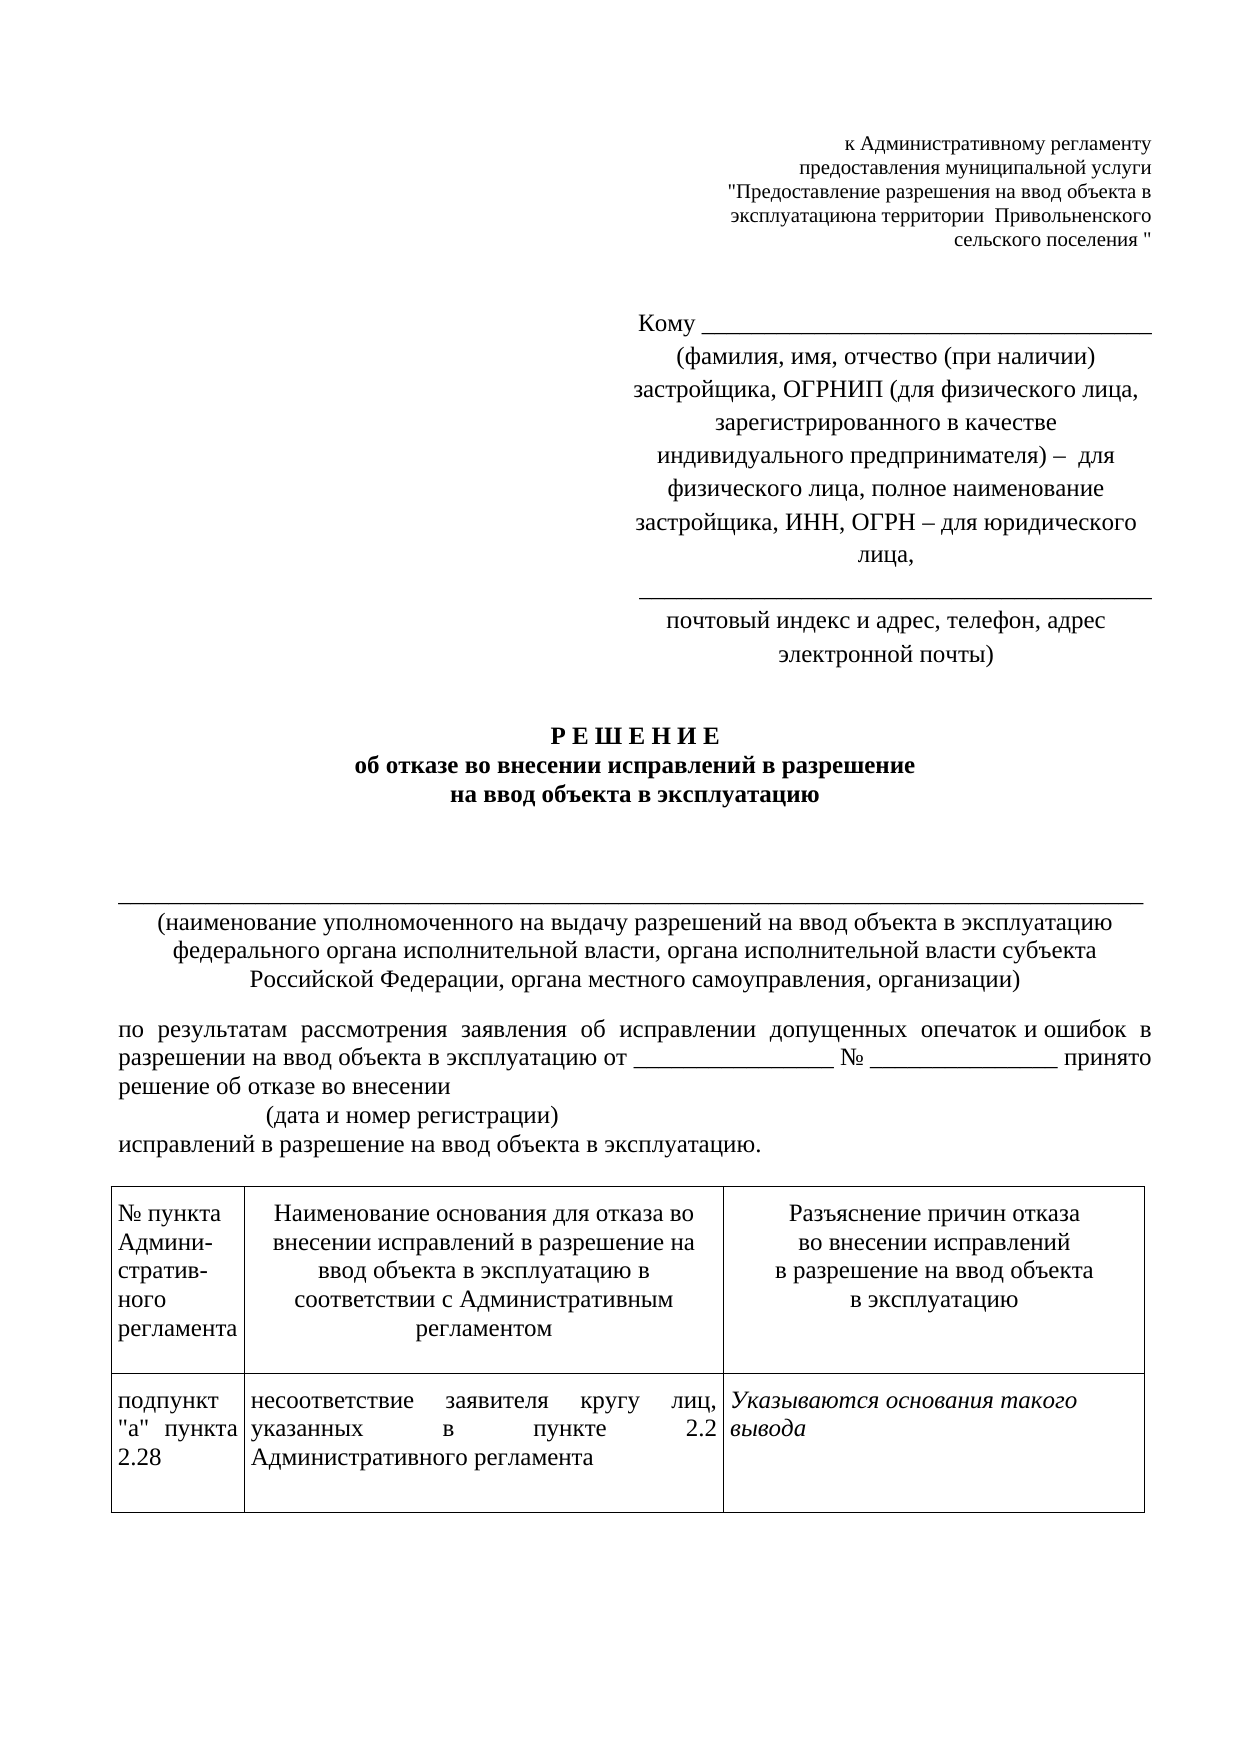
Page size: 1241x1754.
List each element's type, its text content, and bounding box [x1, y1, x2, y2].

text по результатам рассмотрения заявления об исправлении допущенных опечаток и ошибок в разрешении на ввод объекта в эксплуатацию от ________________ № _______________ принято решение об отказе во внесении [118, 1014, 1152, 1100]
text почтовый индекс и адрес, телефон, адрес электронной почты) [620, 606, 1152, 667]
text (дата и номер регистрации) [192, 1100, 1152, 1129]
text Кому ____________________________________ [118, 308, 1152, 337]
text к Административному регламенту предоставления муниципальной услуги "Предоставление разрешения на ввод объекта в эксплуатациюна территории Привольненского сельского поселения " [709, 131, 1152, 251]
table_header Наименование основания для отказа во внесении исправлений в разрешение на ввод объекта в эксплуатацию в соответствии с Административным регламентом [245, 1187, 723, 1373]
text _________________________________________ [118, 573, 1152, 601]
text исправлений в разрешение на ввод объекта в эксплуатацию. [118, 1129, 1152, 1157]
table_header № пунктаАдмини-стратив-ного регламента [112, 1187, 244, 1373]
table_cell несоответствие заявителя кругу лиц, указанных в пункте 2.2 Административного регламента [245, 1374, 723, 1512]
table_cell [724, 1374, 1144, 1512]
table_header Разъяснение причин отказа во внесении исправлений в разрешение на ввод объекта в эксплуатацию [724, 1187, 1144, 1373]
text Р Е Ш Е Н И Е об отказе во внесении исправлений в разрешение на ввод объекта в эксплуатацию [118, 721, 1152, 807]
text __________________________________________________________________________________ [118, 878, 1152, 907]
text (фамилия, имя, отчество (при наличии) застройщика, ОГРНИП (для физического лица, зарегистрированного в качестве индивидуального предпринимателя) – для физического лица, полное наименование застройщика, ИНН, ОГРН – для юридического лица, [620, 341, 1152, 568]
table_cell подпункт "а" пункта 2.28 [112, 1374, 244, 1512]
text (наименование уполномоченного на выдачу разрешений на ввод объекта в эксплуатацию федерального органа исполнительной власти, органа исполнительной власти субъекта Российской Федерации, органа местного самоуправления, организации) [118, 907, 1152, 993]
